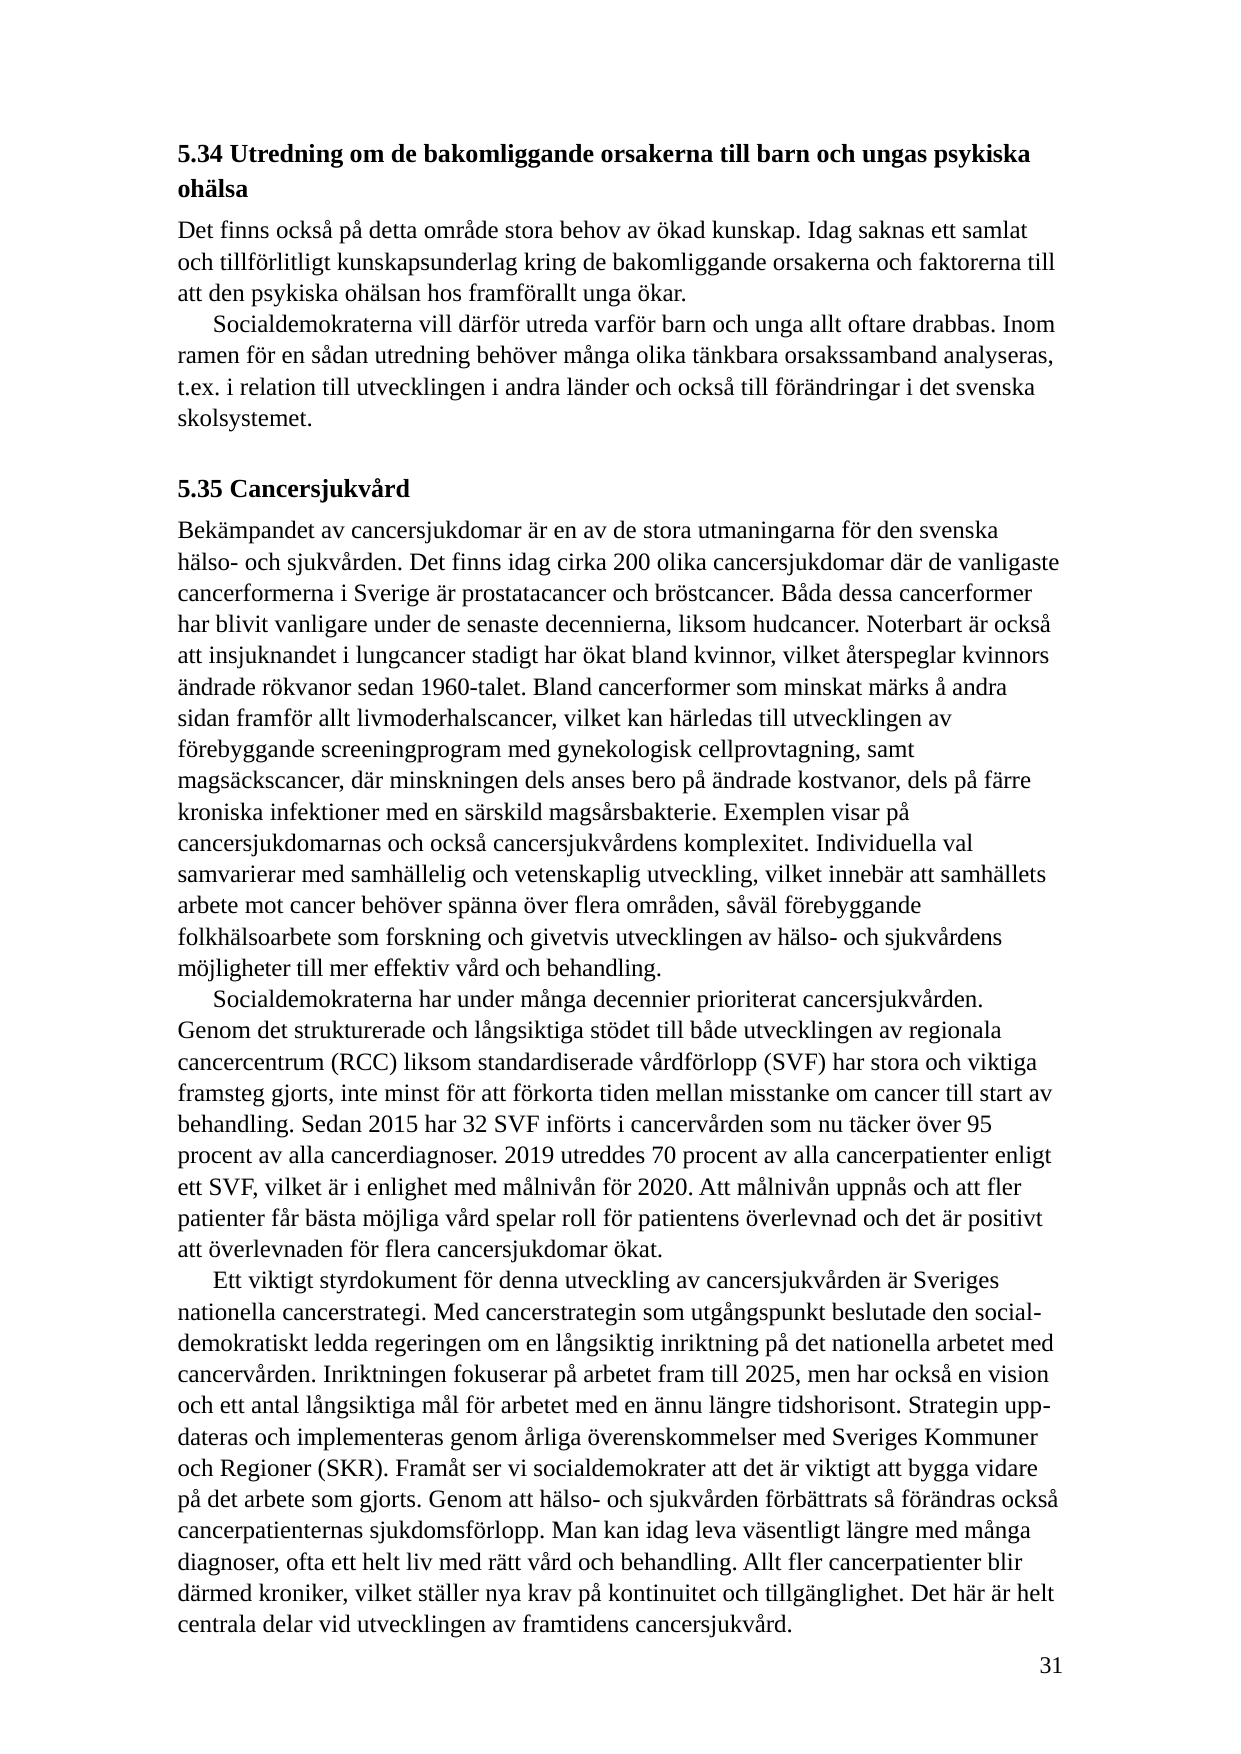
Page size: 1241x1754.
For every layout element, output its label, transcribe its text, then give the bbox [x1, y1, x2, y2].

text Cancersjukvård [177, 469, 1063, 505]
text Bekämpandet av cancersjukdomar är en av de stora utmaningarna för den svenska hälso- och sjukvården. Det finns idag cirka 200 olika cancersjukdomar där de vanligaste cancerformerna i Sverige är prostatacancer och bröstcancer. Båda dessa cancerformer har blivit vanligare under de senaste decennierna, liksom hudcancer. Noterbart är också att insjuknandet i lungcancer stadigt har ökat bland kvinnor, vilket återspeglar kvinnors ändrade rökvanor sedan 1960-talet. Bland cancerformer som minskat märks å andra sidan framför allt livmoderhalscancer, vilket kan härledas till utvecklingen av förebyggande screeningprogram med gynekologisk cellprovtagning, samt magsäckscancer, där minskningen dels anses bero på ändrade kostvanor, dels på färre kroniska infektioner med en särskild magsårsbakterie. Exemplen visar på cancersjukdomarnas och också cancersjukvårdens komplexitet. Individuella val samvarierar med samhällelig och vetenskaplig utveckling, vilket innebär att samhällets arbete mot cancer behöver spänna över flera områden, såväl förebyggande folkhälsoarbete som forskning och givetvis utvecklingen av hälso- och sjukvårdens möjligheter till mer effektiv vård och behandling. [177, 513, 1063, 982]
text Socialdemokraterna vill därför utreda varför barn och unga allt oftare drabbas. Inom ramen för en sådan utredning behöver många olika tänkbara orsakssamband analyseras, t.ex. i relation till utvecklingen i andra länder och också till förändringar i det svenska skolsystemet. [177, 307, 1063, 432]
text Utredning om de bakomliggande orsakerna till barn och ungas psykiska ohälsa [177, 134, 1063, 205]
text Socialdemokraterna har under många decennier prioriterat cancersjukvården. Genom det strukturerade och långsiktiga stödet till både utvecklingen av regionala cancercentrum (RCC) liksom standardiserade vårdförlopp (SVF) har stora och viktiga framsteg gjorts, inte minst för att förkorta tiden mellan misstanke om cancer till start av behandling. Sedan 2015 har 32 SVF införts i cancervården som nu täcker över 95 procent av alla cancerdiagnoser. 2019 utreddes 70 procent av alla cancerpatienter enligt ett SVF, vilket är i enlighet med målnivån för 2020. Att målnivån uppnås och att fler patienter får bästa möjliga vård spelar roll för patientens överlevnad och det är positivt att överlevnaden för flera cancersjukdomar ökat. [177, 982, 1063, 1263]
text Ett viktigt styrdokument för denna utveckling av cancersjukvården är Sveriges nationella cancerstrategi. Med cancerstrategin som utgångspunkt beslutade den socialdemokratiskt ledda regeringen om en långsiktig inriktning på det nationella arbetet med cancervården. Inriktningen fokuserar på arbetet fram till 2025, men har också en vision och ett antal långsiktiga mål för arbetet med en ännu längre tidshorisont. Strategin uppdateras och implementeras genom årliga överenskommelser med Sveriges Kommuner och Regioner (SKR). Framåt ser vi socialdemokrater att det är viktigt att bygga vidare på det arbete som gjorts. Genom att hälso- och sjukvården förbättrats så förändras också cancerpatienternas sjukdomsförlopp. Man kan idag leva väsentligt längre med många diagnoser, ofta ett helt liv med rätt vård och behandling. Allt fler cancerpatienter blir därmed kroniker, vilket ställer nya krav på kontinuitet och tillgänglighet. Det här är helt centrala delar vid utvecklingen av framtidens cancersjukvård. [177, 1263, 1063, 1638]
text Det finns också på detta område stora behov av ökad kunskap. Idag saknas ett samlat och tillförlitligt kunskapsunderlag kring de bakomliggande orsakerna och faktorerna till att den psykiska ohälsan hos framförallt unga ökar. [177, 213, 1063, 307]
